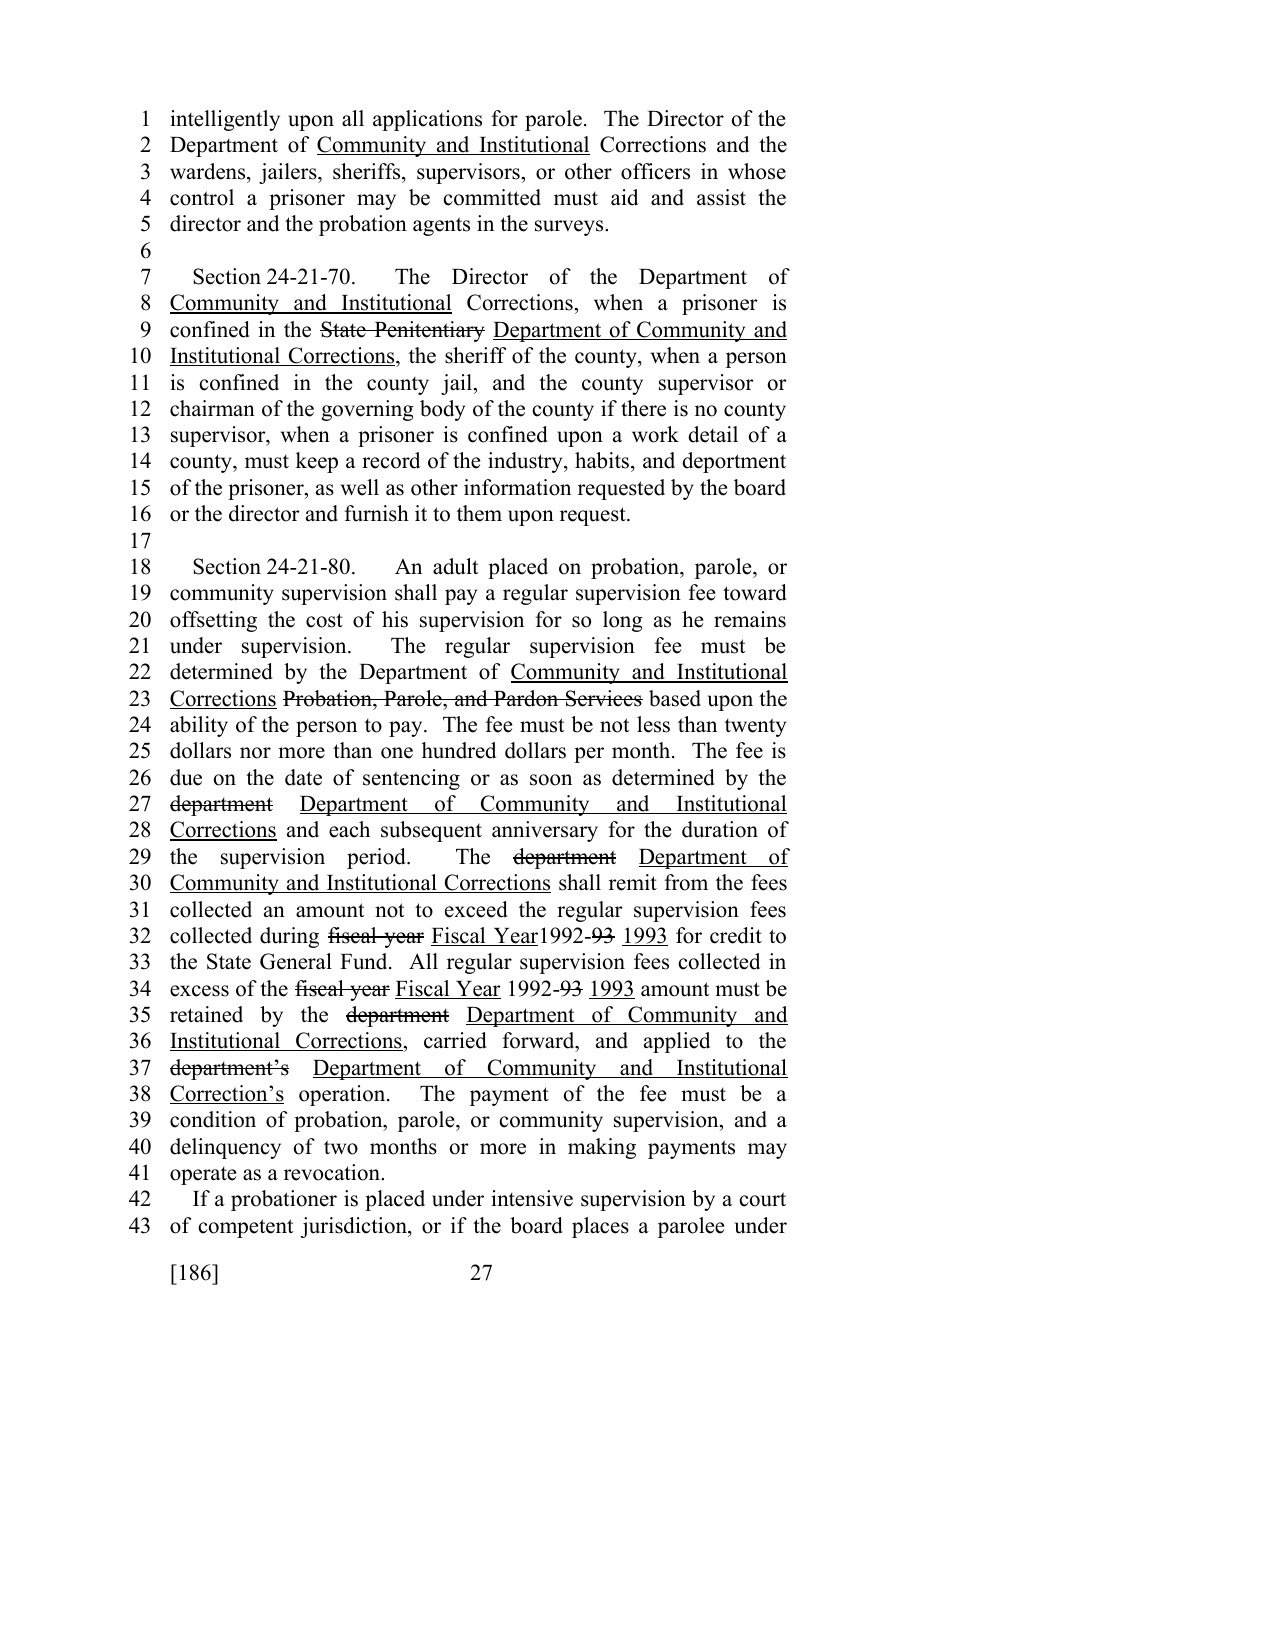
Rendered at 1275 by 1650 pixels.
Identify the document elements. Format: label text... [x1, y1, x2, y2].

text Section 24-21-70. The Director of the Department of Community and Institutional Corrections, when a prisoner is confined in the State Penitentiary Department of Community and Institutional Corrections, the sheriff of the county, when a person is confined in the county jail, and the county supervisor or chairman of the governing body of the county if there is no county supervisor, when a prisoner is confined upon a work detail of a county, must keep a record of the industry, habits, and deportment of the prisoner, as well as other information requested by the board or the director and furnish it to them upon request. [169, 263, 787, 527]
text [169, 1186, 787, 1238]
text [169, 105, 787, 237]
text Section 24-21-80. An adult placed on probation, parole, or community supervision shall pay a regular supervision fee toward offsetting the cost of his supervision for so long as he remains under supervision. The regular supervision fee must be determined by the Department of Community and Institutional Corrections Probation, Parole, and Pardon Services based upon the ability of the person to pay. The fee must be not less than twenty dollars nor more than one hundred dollars per month. The fee is due on the date of sentencing or as soon as determined by the department Department of Community and Institutional Corrections and each subsequent anniversary for the duration of the supervision period. The department Department of Community and Institutional Corrections shall remit from the fees collected an amount not to exceed the regular supervision fees collected during fiscal year Fiscal Year1992-93 1993 for credit to the State General Fund. All regular supervision fees collected in excess of the fiscal year Fiscal Year 1992-93 1993 amount must be retained by the department Department of Community and Institutional Corrections, carried forward, and applied to the department’s Department of Community and Institutional Correction’s operation. The payment of the fee must be a condition of probation, parole, or community supervision, and a delinquency of two months or more in making payments may operate as a revocation. [169, 553, 787, 1186]
